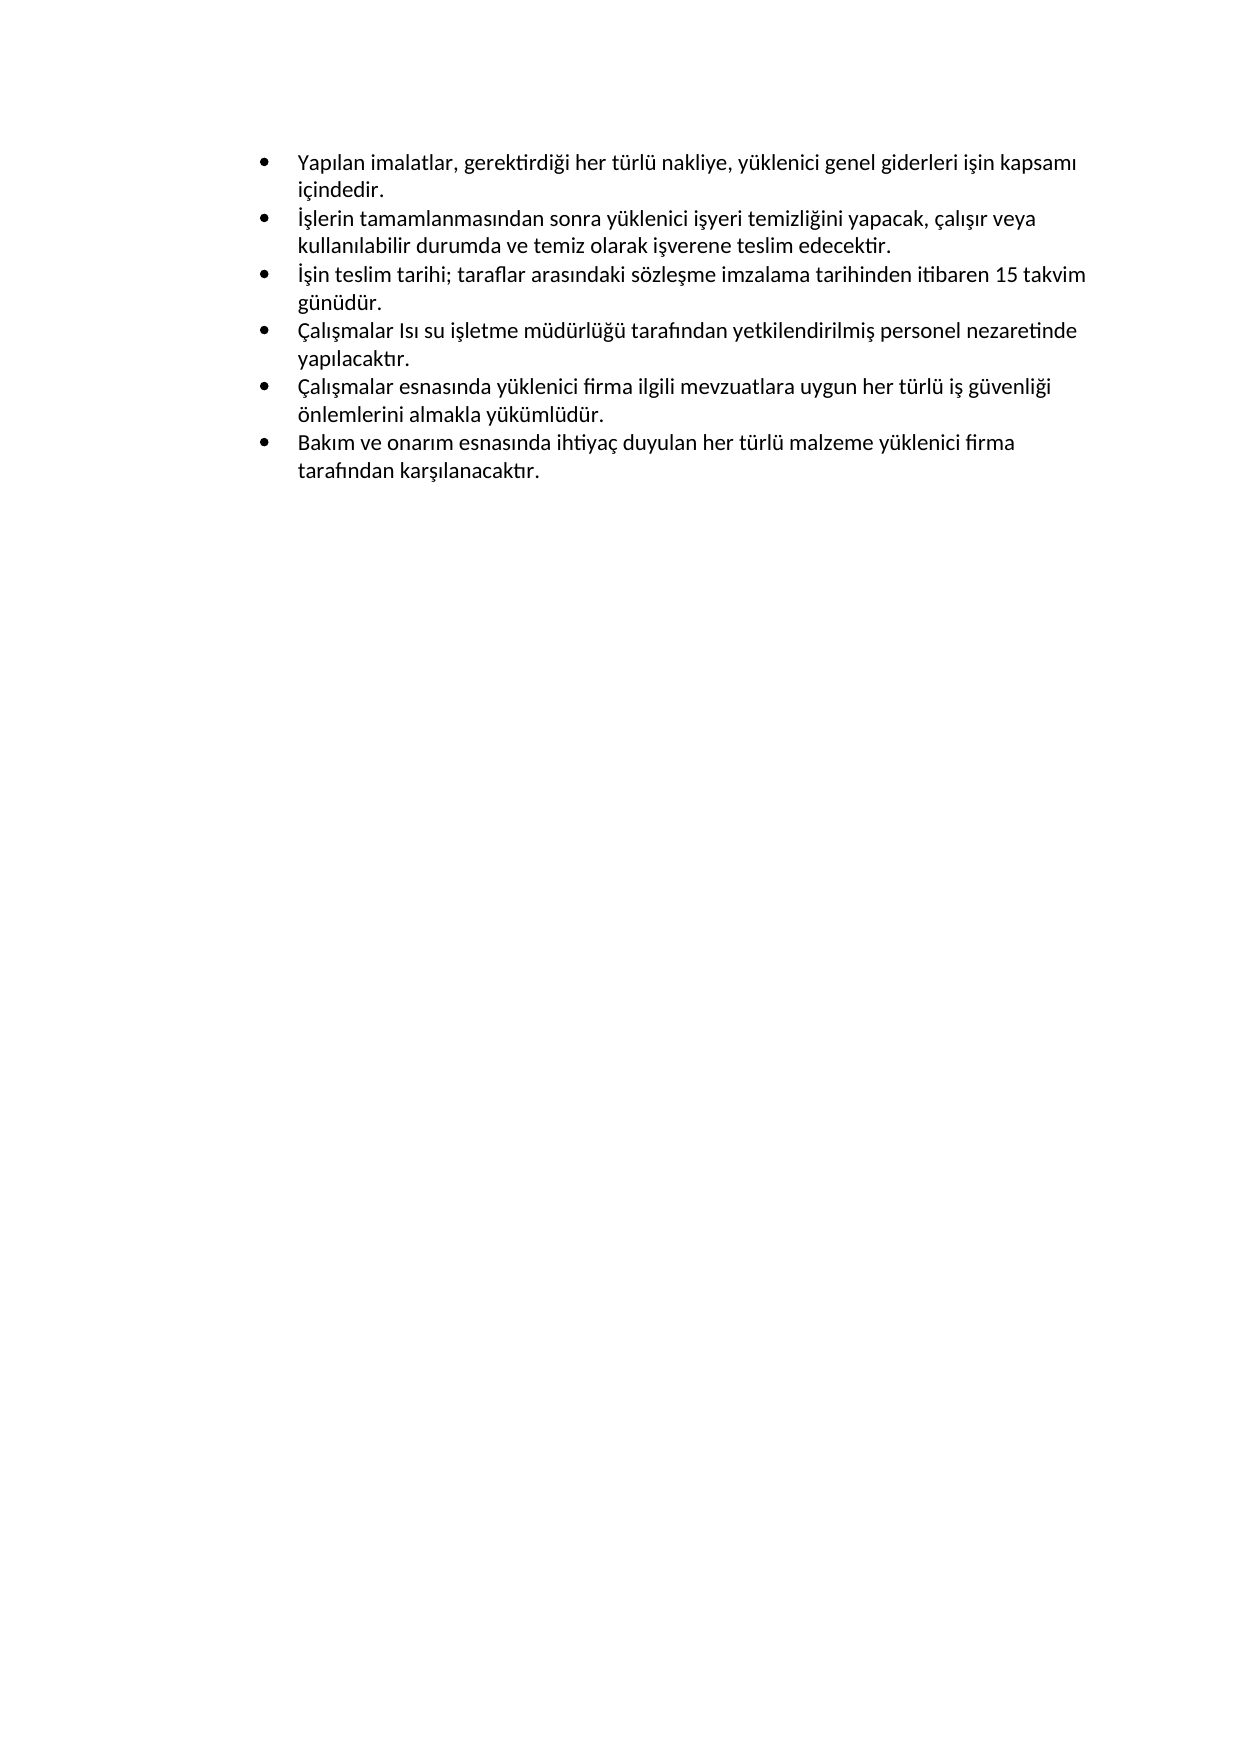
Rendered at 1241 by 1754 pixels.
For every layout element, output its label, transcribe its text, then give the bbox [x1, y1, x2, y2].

list Çalışmalar esnasında yüklenici firma ilgili mevzuatlara uygun her türlü iş güvenliği önlemlerini almakla yükümlüdür. [260, 372, 1093, 428]
list İşin teslim tarihi; taraflar arasındaki sözleşme imzalama tarihinden itibaren 15 takvim günüdür. [260, 260, 1093, 316]
list İşlerin tamamlanmasından sonra yüklenici işyeri temizliğini yapacak, çalışır veya kullanılabilir durumda ve temiz olarak işverene teslim edecektir. [260, 204, 1093, 260]
list Yapılan imalatlar, gerektirdiği her türlü nakliye, yüklenici genel giderleri işin kapsamı içindedir. [260, 148, 1093, 204]
list Çalışmalar Isı su işletme müdürlüğü tarafından yetkilendirilmiş personel nezaretinde yapılacaktır. [260, 316, 1093, 372]
list Bakım ve onarım esnasında ihtiyaç duyulan her türlü malzeme yüklenici firma tarafından karşılanacaktır. [260, 428, 1093, 484]
